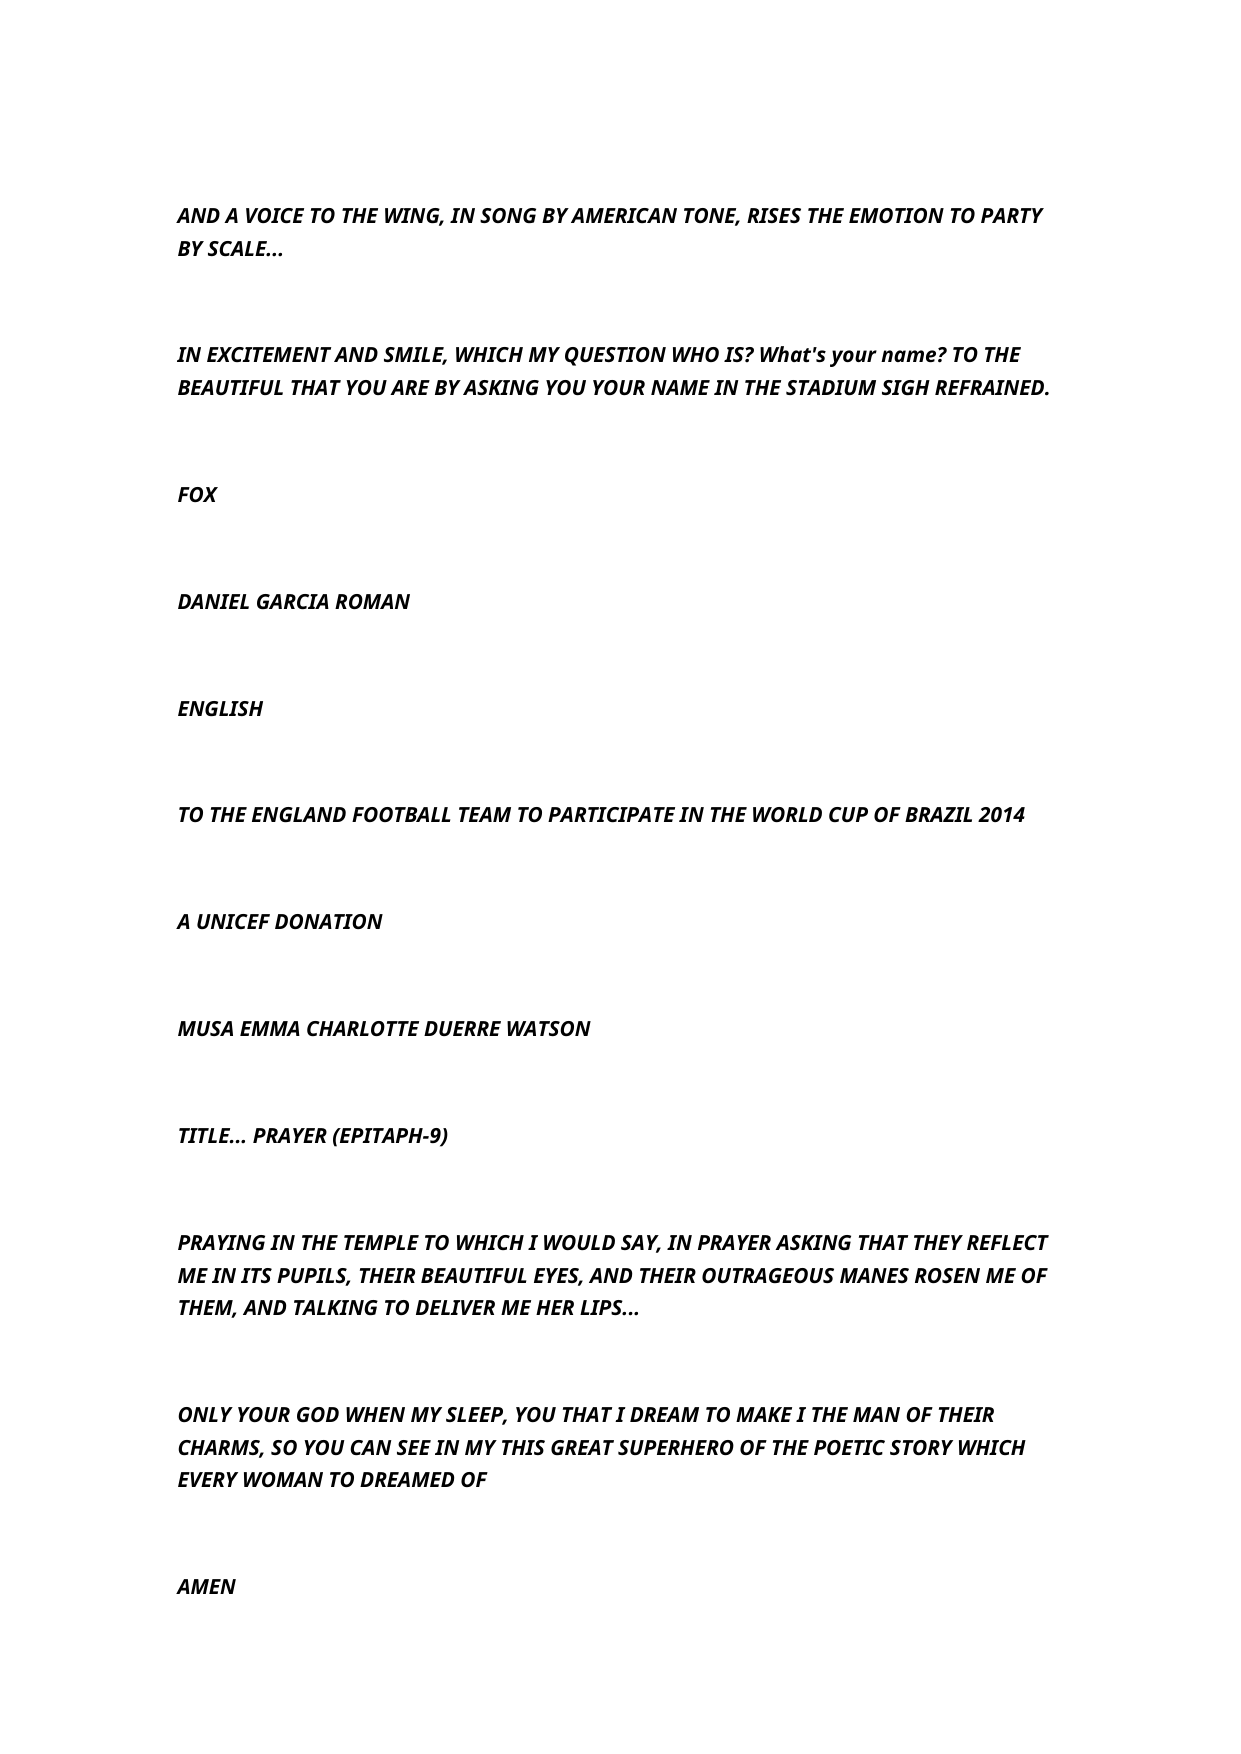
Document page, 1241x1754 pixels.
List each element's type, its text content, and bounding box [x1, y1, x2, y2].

text PRAYING IN THE TEMPLE TO WHICH I WOULD SAY, IN PRAYER ASKING THAT THEY REFLECT ME IN ITS PUPILS, THEIR BEAUTIFUL EYES, AND THEIR OUTRAGEOUS MANES ROSEN ME OF THEM, AND TALKING TO DELIVER ME HER LIPS... [177, 1228, 1063, 1322]
text ENGLISH [177, 694, 1063, 722]
text TITLE... PRAYER (EPITAPH-9) [177, 1121, 1063, 1150]
text AND A VOICE TO THE WING, IN SONG BY AMERICAN TONE, RISES THE EMOTION TO PARTY BY SCALE... [177, 201, 1063, 262]
text MUSA EMMA CHARLOTTE DUERRE WATSON [177, 1014, 1063, 1043]
text IN EXCITEMENT AND SMILE, WHICH MY QUESTION WHO IS? What's your name? TO THE BEAUTIFUL THAT YOU ARE BY ASKING YOU YOUR NAME IN THE STADIUM SIGH REFRAINED. [177, 341, 1063, 402]
text ONLY YOUR GOD WHEN MY SLEEP, YOU THAT I DREAM TO MAKE I THE MAN OF THEIR CHARMS, SO YOU CAN SEE IN MY THIS GREAT SUPERHERO OF THE POETIC STORY WHICH EVERY WOMAN TO DREAMED OF [177, 1400, 1063, 1494]
text A UNICEF DONATION [177, 907, 1063, 936]
text DANIEL GARCIA ROMAN [177, 587, 1063, 615]
text FOX [177, 480, 1063, 508]
text TO THE ENGLAND FOOTBALL TEAM TO PARTICIPATE IN THE WORLD CUP OF BRAZIL 2014 [177, 801, 1063, 829]
text AMEN [177, 1572, 1063, 1601]
